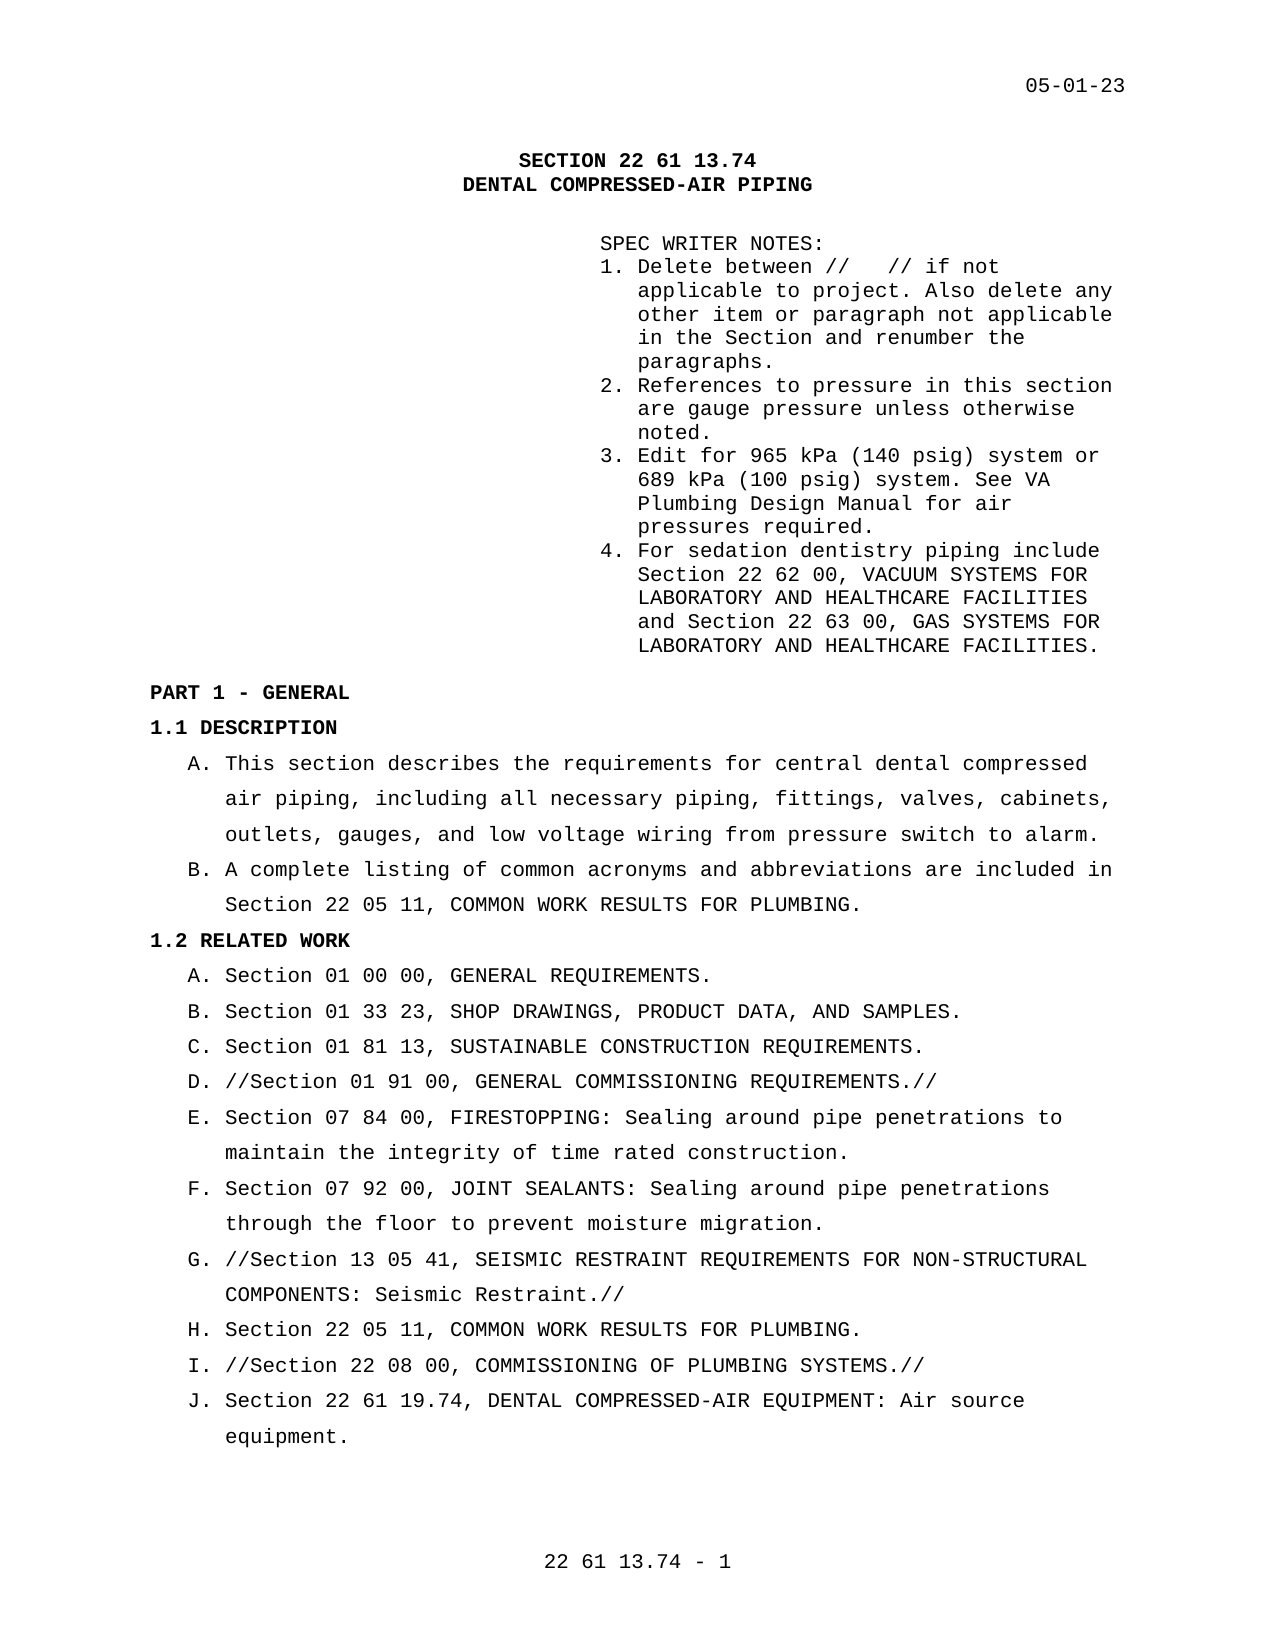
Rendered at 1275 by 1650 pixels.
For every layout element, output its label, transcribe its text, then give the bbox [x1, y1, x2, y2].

text 4. For sedation dentistry piping include Section 22 62 00, VACUUM SYSTEMS FOR LABORATORY AND HEALTHCARE FACILITIES and Section 22 63 00, GAS SYSTEMS FOR LABORATORY AND HEALTHCARE FACILITIES. [600, 540, 1125, 658]
text DESCRIPTION [150, 717, 1125, 741]
text //Section 13 05 41, SEISMIC RESTRAINT REQUIREMENTS FOR NON-STRUCTURAL COMPONENTS: Seismic Restraint.// [187, 1249, 1125, 1308]
text //Section 22 08 00, COMMISSIONING OF PLUMBING SYSTEMS.// [187, 1355, 1125, 1378]
text SPEC WRITER NOTES: [600, 233, 1125, 256]
text 1. Delete between // // if not applicable to project. Also delete any other item or paragraph not applicable in the Section and renumber the paragraphs. [600, 256, 1125, 374]
text This section describes the requirements for central dental compressed air piping, including all necessary piping, fittings, valves, cabinets, outlets, gauges, and low voltage wiring from pressure switch to alarm. [187, 753, 1125, 847]
text Section 01 81 13, SUSTAINABLE CONSTRUCTION REQUIREMENTS. [187, 1036, 1125, 1060]
text //Section 01 91 00, GENERAL COMMISSIONING REQUIREMENTS.// [187, 1072, 1125, 1095]
text A complete listing of common acronyms and abbreviations are included in Section 22 05 11, COMMON WORK RESULTS FOR PLUMBING. [187, 859, 1125, 918]
text GENERAL [150, 682, 1125, 706]
title SECTION 22 61 13.74 [150, 150, 1125, 174]
text RELATED WORK [150, 930, 1125, 953]
text Section 01 33 23, SHOP DRAWINGS, PRODUCT DATA, AND SAMPLES. [187, 1001, 1125, 1024]
text Section 22 61 19.74, DENTAL COMPRESSED-AIR EQUIPMENT: Air source equipment. [187, 1390, 1125, 1449]
text Section 22 05 11, COMMON WORK RESULTS FOR PLUMBING. [187, 1319, 1125, 1343]
text Section 07 92 00, JOINT SEALANTS: Sealing around pipe penetrations through the floor to prevent moisture migration. [187, 1178, 1125, 1237]
text Section 01 00 00, GENERAL REQUIREMENTS. [187, 965, 1125, 989]
title DENTAL COMPRESSED-AIR PIPING [150, 174, 1125, 197]
text Section 07 84 00, FIRESTOPPING: Sealing around pipe penetrations to maintain the integrity of time rated construction. [187, 1107, 1125, 1166]
text 3. Edit for 965 kPa (140 psig) system or 689 kPa (100 psig) system. See VA Plumbing Design Manual for air pressures required. [600, 446, 1125, 540]
text 2. References to pressure in this section are gauge pressure unless otherwise noted. [600, 374, 1125, 446]
